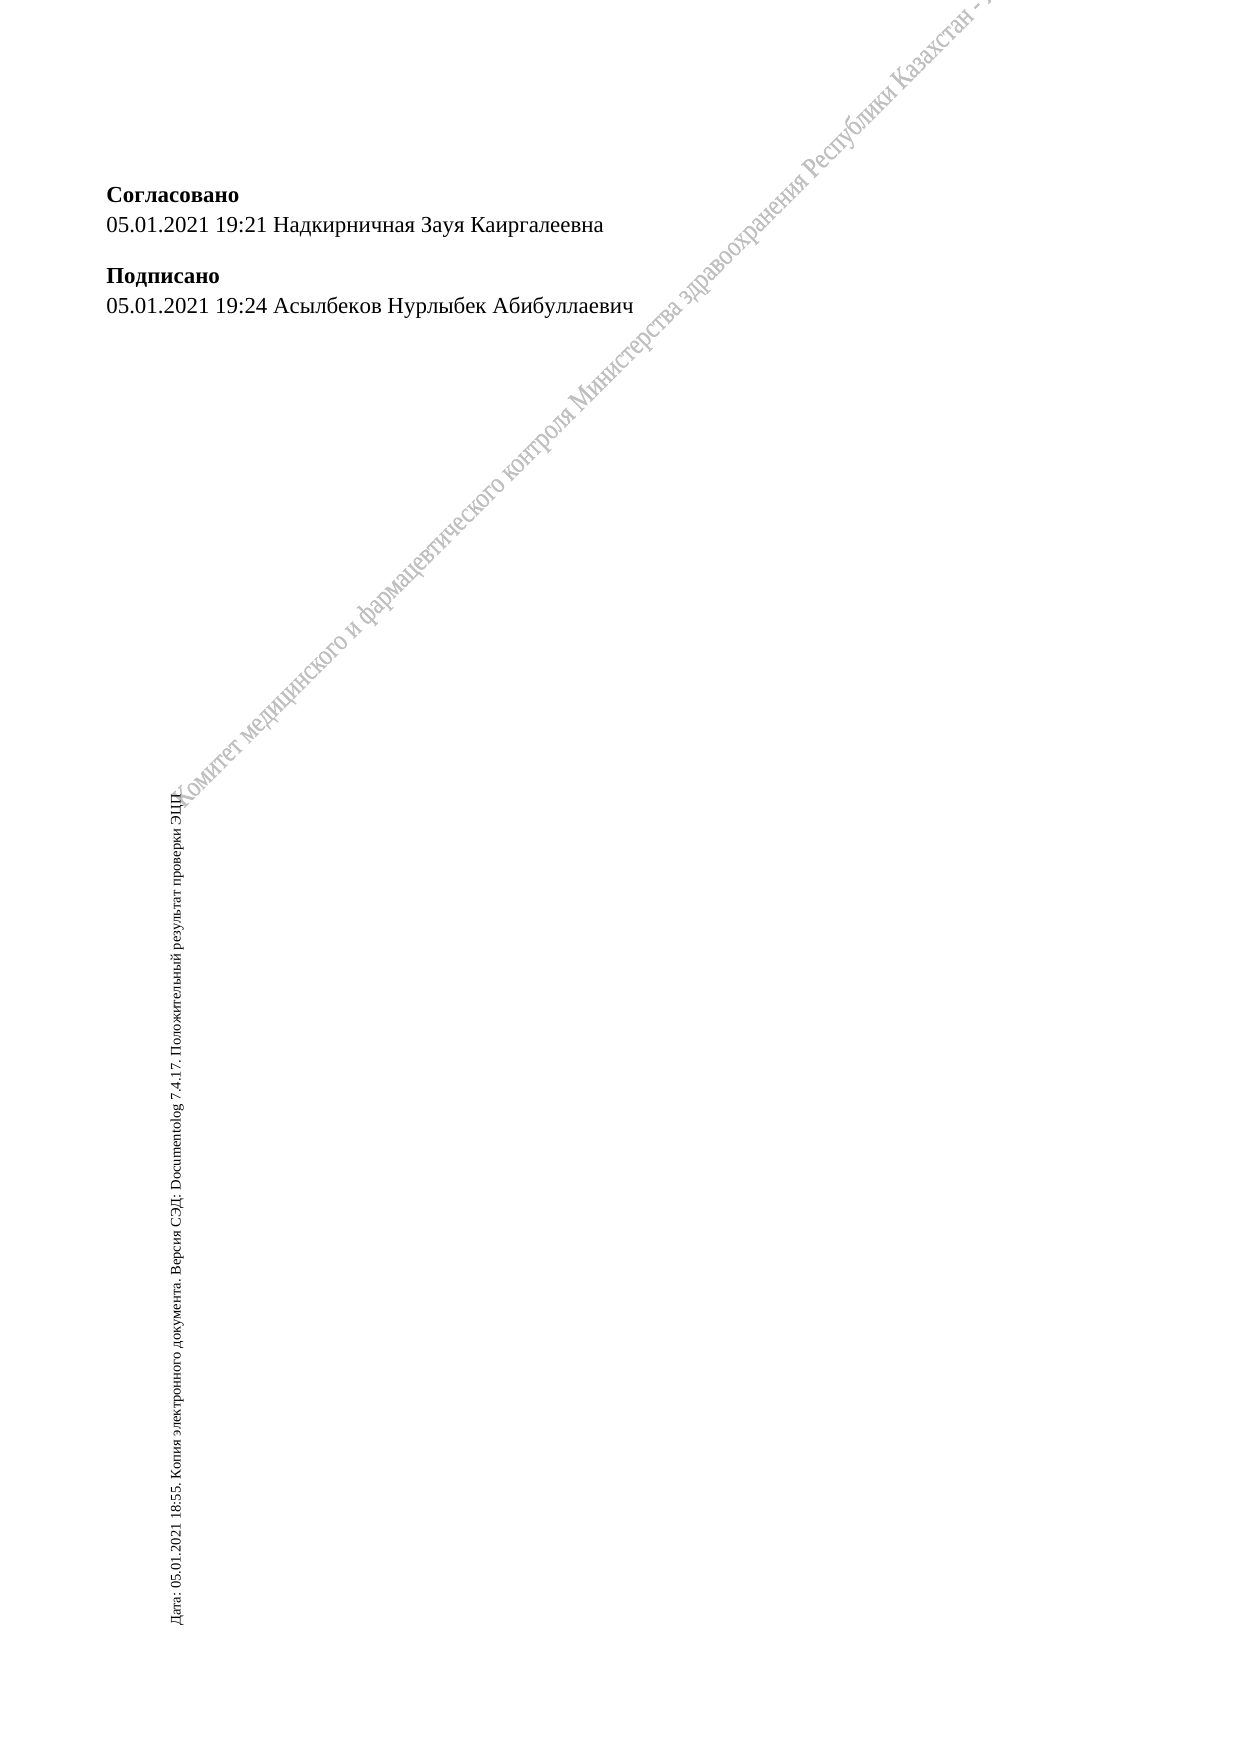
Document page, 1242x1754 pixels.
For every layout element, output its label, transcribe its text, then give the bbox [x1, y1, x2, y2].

text 05.01.2021 19:24 Асылбеков Нурлыбек Абибуллаевич [106, 292, 1177, 318]
text Согласовано [106, 181, 1177, 207]
text Подписано [106, 262, 1177, 288]
text 05.01.2021 19:21 Надкирничная Зауя Каиргалеевна [106, 211, 1177, 237]
